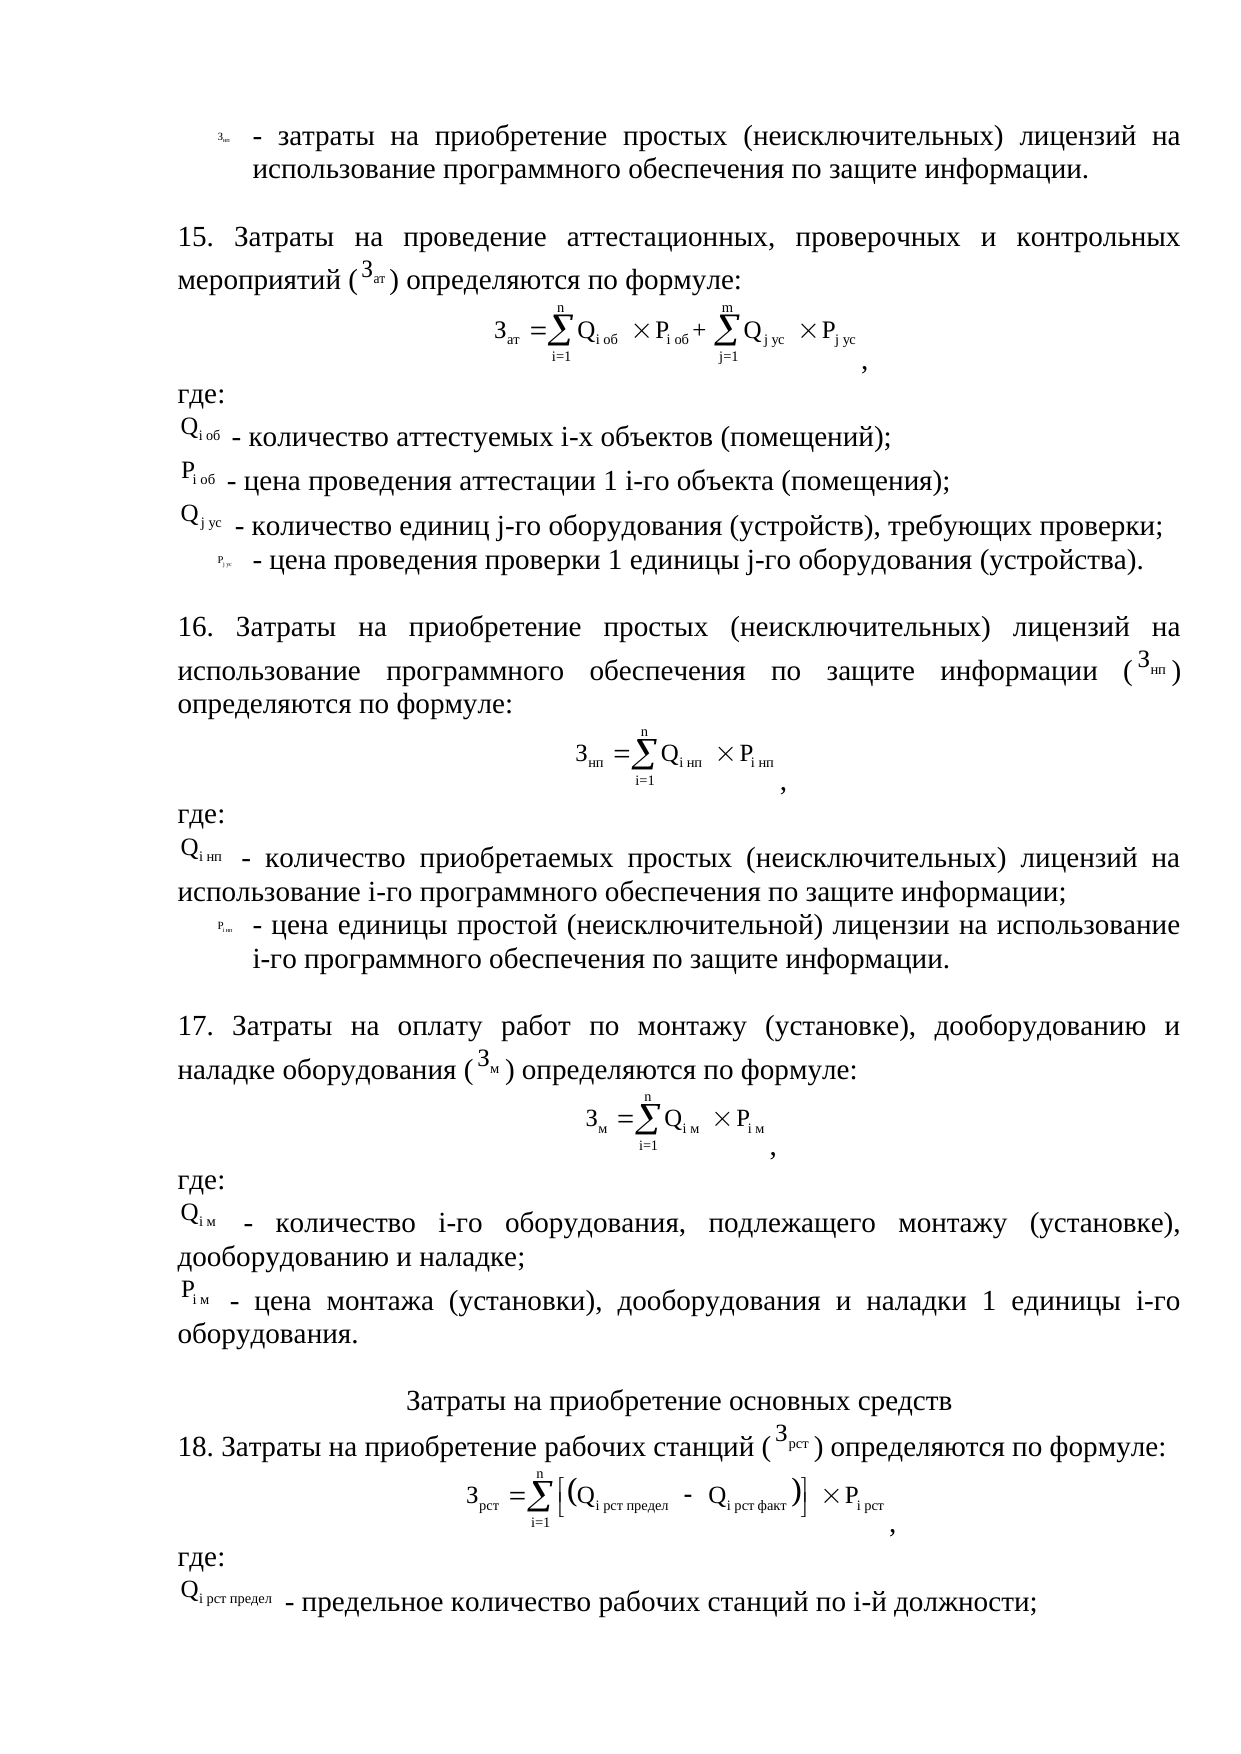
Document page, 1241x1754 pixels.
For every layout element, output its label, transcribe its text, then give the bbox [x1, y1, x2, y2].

text 17. Затраты на оплату работ по монтажу (установке), дооборудованию и наладке оборудования () определяются по формуле: [177, 1008, 1181, 1085]
text , [177, 296, 1181, 376]
text 18. Затраты на приобретение рабочих станций () определяются по формуле: [177, 1417, 1181, 1462]
text где: [177, 1162, 1181, 1195]
text , [177, 1462, 1181, 1539]
text - количество аттестуемых i-х объектов (помещений); [177, 409, 1181, 453]
text Затраты на приобретение основных средств [177, 1383, 1181, 1417]
text , [177, 720, 1181, 797]
text где: [177, 797, 1181, 830]
text - количество единиц j-го оборудования (устройств), требующих проверки; [177, 497, 1181, 542]
text - предельное количество рабочих станций по i-й должности; [177, 1572, 1181, 1618]
list - цена проведения проверки 1 единицы j-го оборудования (устройства). [215, 542, 1181, 576]
text - цена проведения аттестации 1 i-го объекта (помещения); [177, 453, 1181, 497]
text - цена монтажа (установки), дооборудования и наладки 1 единицы i-го оборудования. [177, 1273, 1181, 1350]
text , [177, 1085, 1181, 1162]
text 15. Затраты на проведение аттестационных, проверочных и контрольных мероприятий () определяются по формуле: [177, 219, 1181, 296]
text 16. Затраты на приобретение простых (неисключительных) лицензий на использование программного обеспечения по защите информации () определяются по формуле: [177, 609, 1181, 720]
text где: [177, 1539, 1181, 1572]
list - цена единицы простой (неисключительной) лицензии на использование i-го программного обеспечения по защите информации. [215, 907, 1181, 974]
text - количество i-го оборудования, подлежащего монтажу (установке), дооборудованию и наладке; [177, 1195, 1181, 1273]
text где: [177, 376, 1181, 409]
text - количество приобретаемых простых (неисключительных) лицензий на использование i-го программного обеспечения по защите информации; [177, 830, 1181, 907]
list - затраты на приобретение простых (неисключительных) лицензий на использование программного обеспечения по защите информации. [215, 118, 1181, 185]
